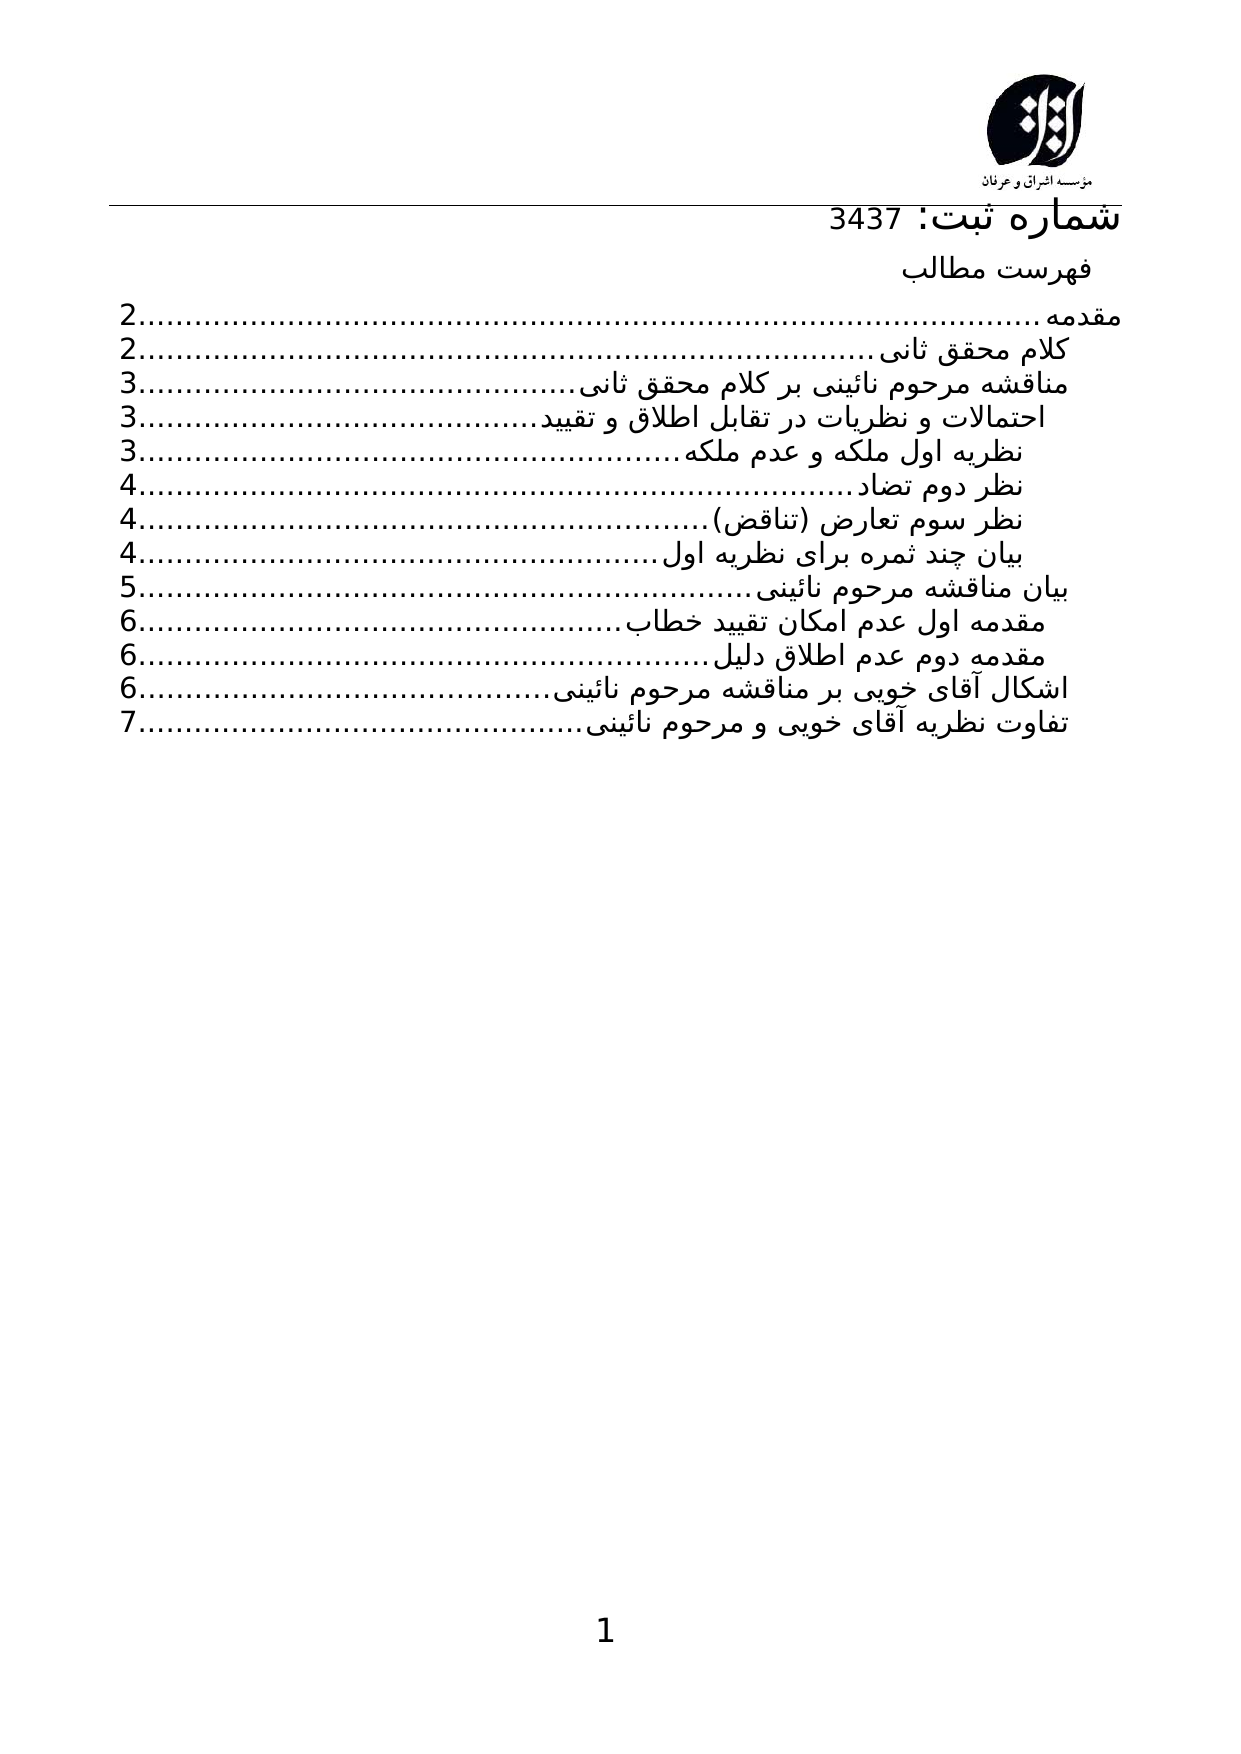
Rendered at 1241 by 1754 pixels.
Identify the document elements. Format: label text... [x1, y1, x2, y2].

text مناقشه مرحوم نائینی بر کلام محقق ثانی 3 [118, 366, 1099, 400]
text بیان مناقشه مرحوم نائینی 5 [118, 570, 1099, 604]
text احتمالات و نظریات در تقابل اطلاق و تقیید 3 [118, 400, 1076, 434]
text فهرست مطالب [118, 252, 1122, 286]
text نظریه اول ملکه و عدم ملکه 3 [118, 434, 1053, 468]
text مقدمه دوم عدم اطلاق دلیل 6 [118, 638, 1076, 672]
picture [978, 73, 1093, 191]
text بیان چند ثمره برای نظریه اول 4 [118, 536, 1053, 570]
text تفاوت نظریه آقای خویی و مرحوم نائینی 7 [118, 706, 1099, 740]
text نظر سوم تعارض (تناقض) 4 [118, 502, 1053, 536]
text نظر دوم تضاد 4 [118, 468, 1053, 502]
text مقدمه 2 [118, 298, 1122, 332]
text اشکال آقای خویی بر مناقشه مرحوم نائینی 6 [118, 672, 1099, 706]
text کلام محقق ثانی 2 [118, 332, 1099, 366]
text مقدمه اول عدم امکان تقیید خطاب 6 [118, 604, 1076, 638]
